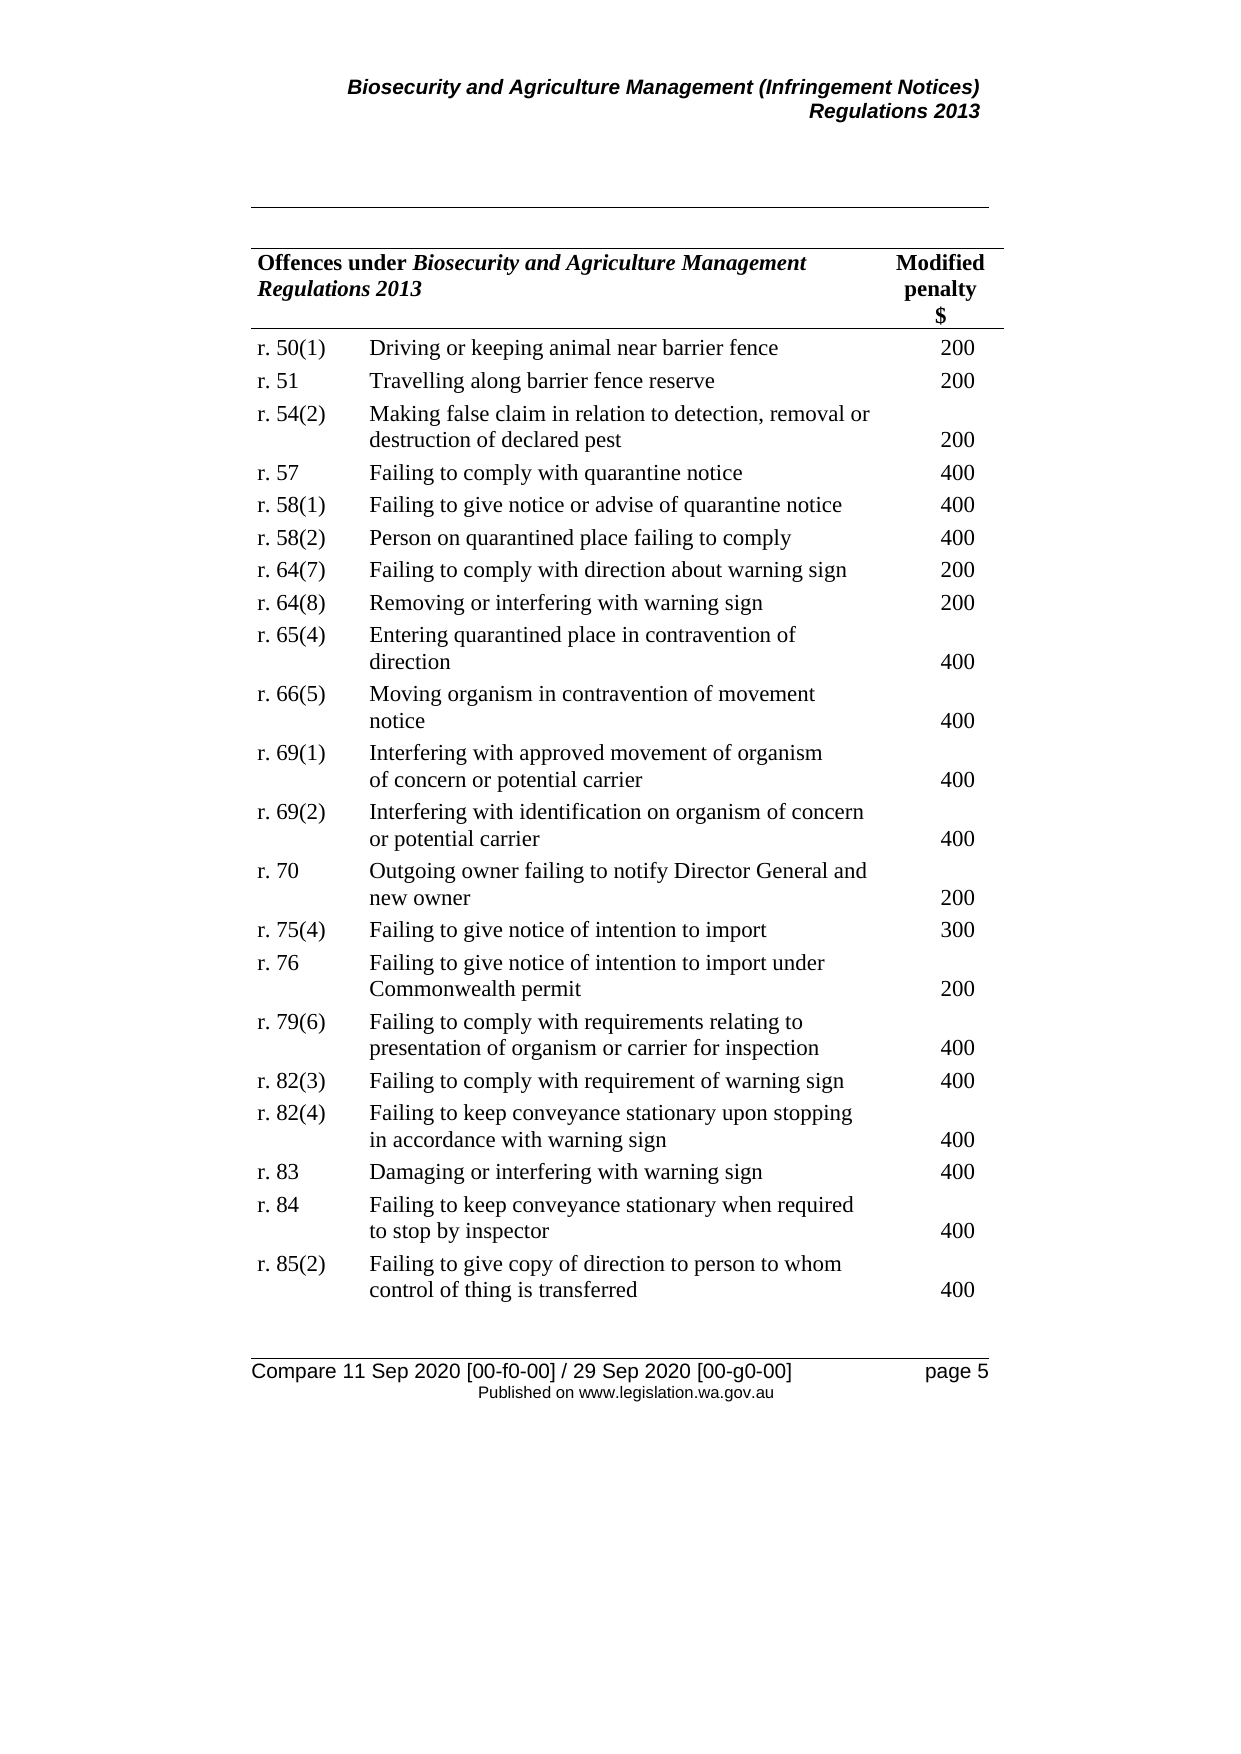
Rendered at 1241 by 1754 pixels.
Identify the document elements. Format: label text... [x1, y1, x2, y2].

table_cell Failing to give notice of intention to import under Commonwealth permit [363, 943, 877, 1002]
table_cell r. 85(2) [251, 1244, 363, 1303]
table_cell r. 76 [251, 943, 363, 1002]
table_cell r. 70 [251, 851, 363, 910]
table_cell r. 84 [251, 1185, 363, 1244]
table_cell 200 [877, 329, 1004, 361]
table_cell 400 [877, 674, 1004, 733]
table_cell Driving or keeping animal near barrier fence [363, 329, 877, 361]
table_cell Failing to keep conveyance stationary when required to stop by inspector [363, 1185, 877, 1244]
table_cell r. 66(5) [251, 674, 363, 733]
table_cell 400 [877, 792, 1004, 851]
table_cell r. 69(1) [251, 733, 363, 792]
table_cell r. 57 [251, 452, 363, 485]
table_cell 200 [877, 361, 1004, 393]
table_cell r. 82(3) [251, 1061, 363, 1093]
table_cell Failing to comply with direction about warning sign [363, 550, 877, 583]
table_header Modified penalty $ [877, 249, 1004, 328]
table_cell Making false claim in relation to detection, removal or destruction of declared pest [363, 393, 877, 452]
table_cell Interfering with approved movement of organism of concern or potential carrier [363, 733, 877, 792]
table_cell 400 [877, 1093, 1004, 1152]
table_cell r. 51 [251, 361, 363, 393]
table_cell Entering quarantined place in contravention of direction [363, 615, 877, 674]
table_cell r. 69(2) [251, 792, 363, 851]
table_cell 400 [877, 1002, 1004, 1061]
table_cell r. 75(4) [251, 910, 363, 943]
table_cell Damaging or interfering with warning sign [363, 1152, 877, 1185]
table_cell r. 58(2) [251, 518, 363, 550]
table_cell Failing to give notice of intention to import [363, 910, 877, 943]
table_cell r. 64(8) [251, 583, 363, 615]
table_cell Failing to comply with requirements relating to presentation of organism or carrier for inspection [363, 1002, 877, 1061]
table_cell Outgoing owner failing to notify Director General and new owner [363, 851, 877, 910]
table_cell r. 54(2) [251, 393, 363, 452]
table_cell r. 79(6) [251, 1002, 363, 1061]
table_cell 200 [877, 943, 1004, 1002]
table_cell Failing to give notice or advise of quarantine notice [363, 485, 877, 517]
table_cell Interfering with identification on organism of concern or potential carrier [363, 792, 877, 851]
table_cell r. 83 [251, 1152, 363, 1185]
table_cell Failing to keep conveyance stationary upon stopping in accordance with warning sign [363, 1093, 877, 1152]
table_header Offences under Biosecurity and Agriculture Management Regulations 2013 [251, 249, 877, 328]
table_cell 400 [877, 1152, 1004, 1185]
table_cell Travelling along barrier fence reserve [363, 361, 877, 393]
table_cell 400 [877, 518, 1004, 550]
table_cell 400 [877, 485, 1004, 517]
table_cell r. 64(7) [251, 550, 363, 583]
table_cell 400 [877, 615, 1004, 674]
table_cell 200 [877, 393, 1004, 452]
table_cell Moving organism in contravention of movement notice [363, 674, 877, 733]
table_cell 400 [877, 452, 1004, 485]
table_cell 200 [877, 550, 1004, 583]
table_cell 400 [877, 1185, 1004, 1244]
table_cell r. 50(1) [251, 329, 363, 361]
table_cell 400 [877, 1061, 1004, 1093]
table_cell Person on quarantined place failing to comply [363, 518, 877, 550]
table_cell r. 65(4) [251, 615, 363, 674]
table_cell r. 82(4) [251, 1093, 363, 1152]
table_cell 400 [877, 1244, 1004, 1303]
table_cell Removing or interfering with warning sign [363, 583, 877, 615]
table_cell Failing to give copy of direction to person to whom control of thing is transferred [363, 1244, 877, 1303]
table_cell 200 [877, 583, 1004, 615]
table_cell 400 [877, 733, 1004, 792]
table_cell 300 [877, 910, 1004, 943]
table_cell Failing to comply with requirement of warning sign [363, 1061, 877, 1093]
table_cell 200 [877, 851, 1004, 910]
table_cell r. 58(1) [251, 485, 363, 517]
table_cell Failing to comply with quarantine notice [363, 452, 877, 485]
